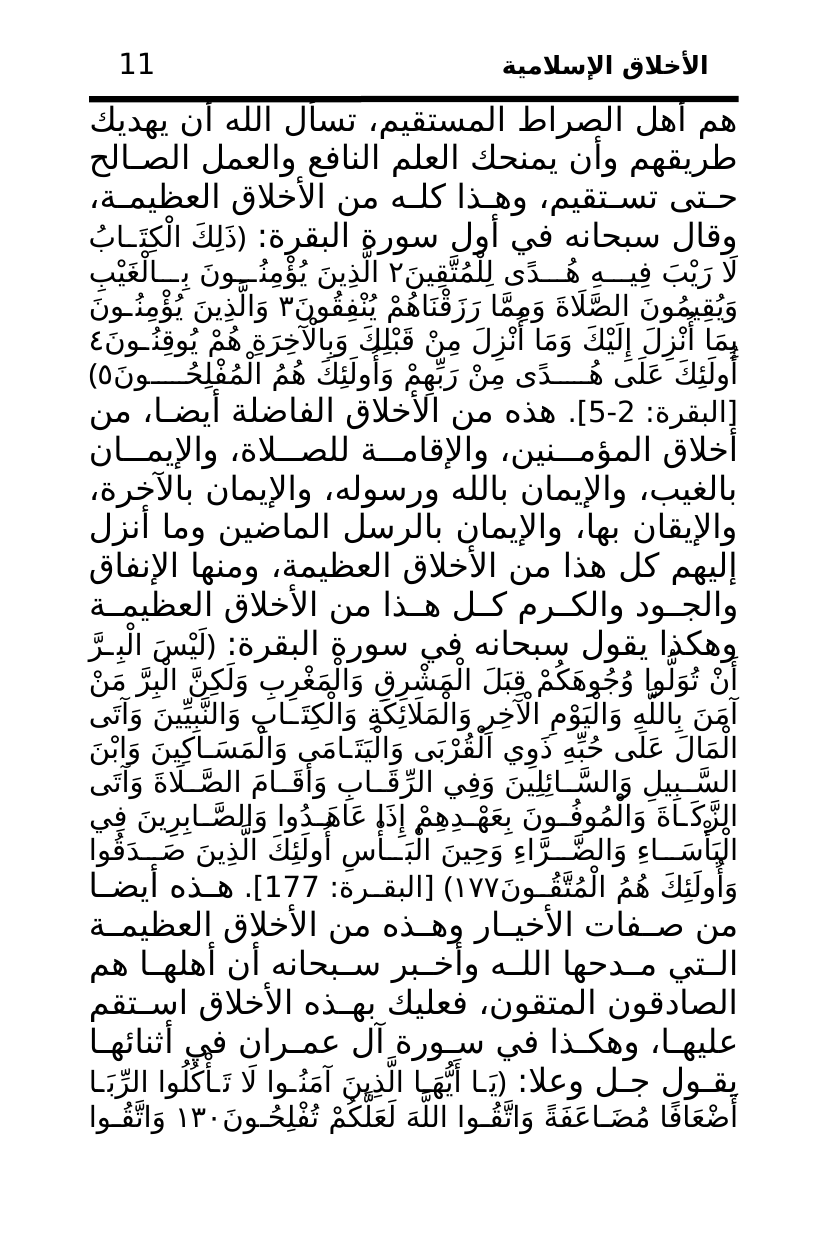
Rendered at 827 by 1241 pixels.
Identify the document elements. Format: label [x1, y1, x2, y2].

text [89, 100, 738, 1134]
